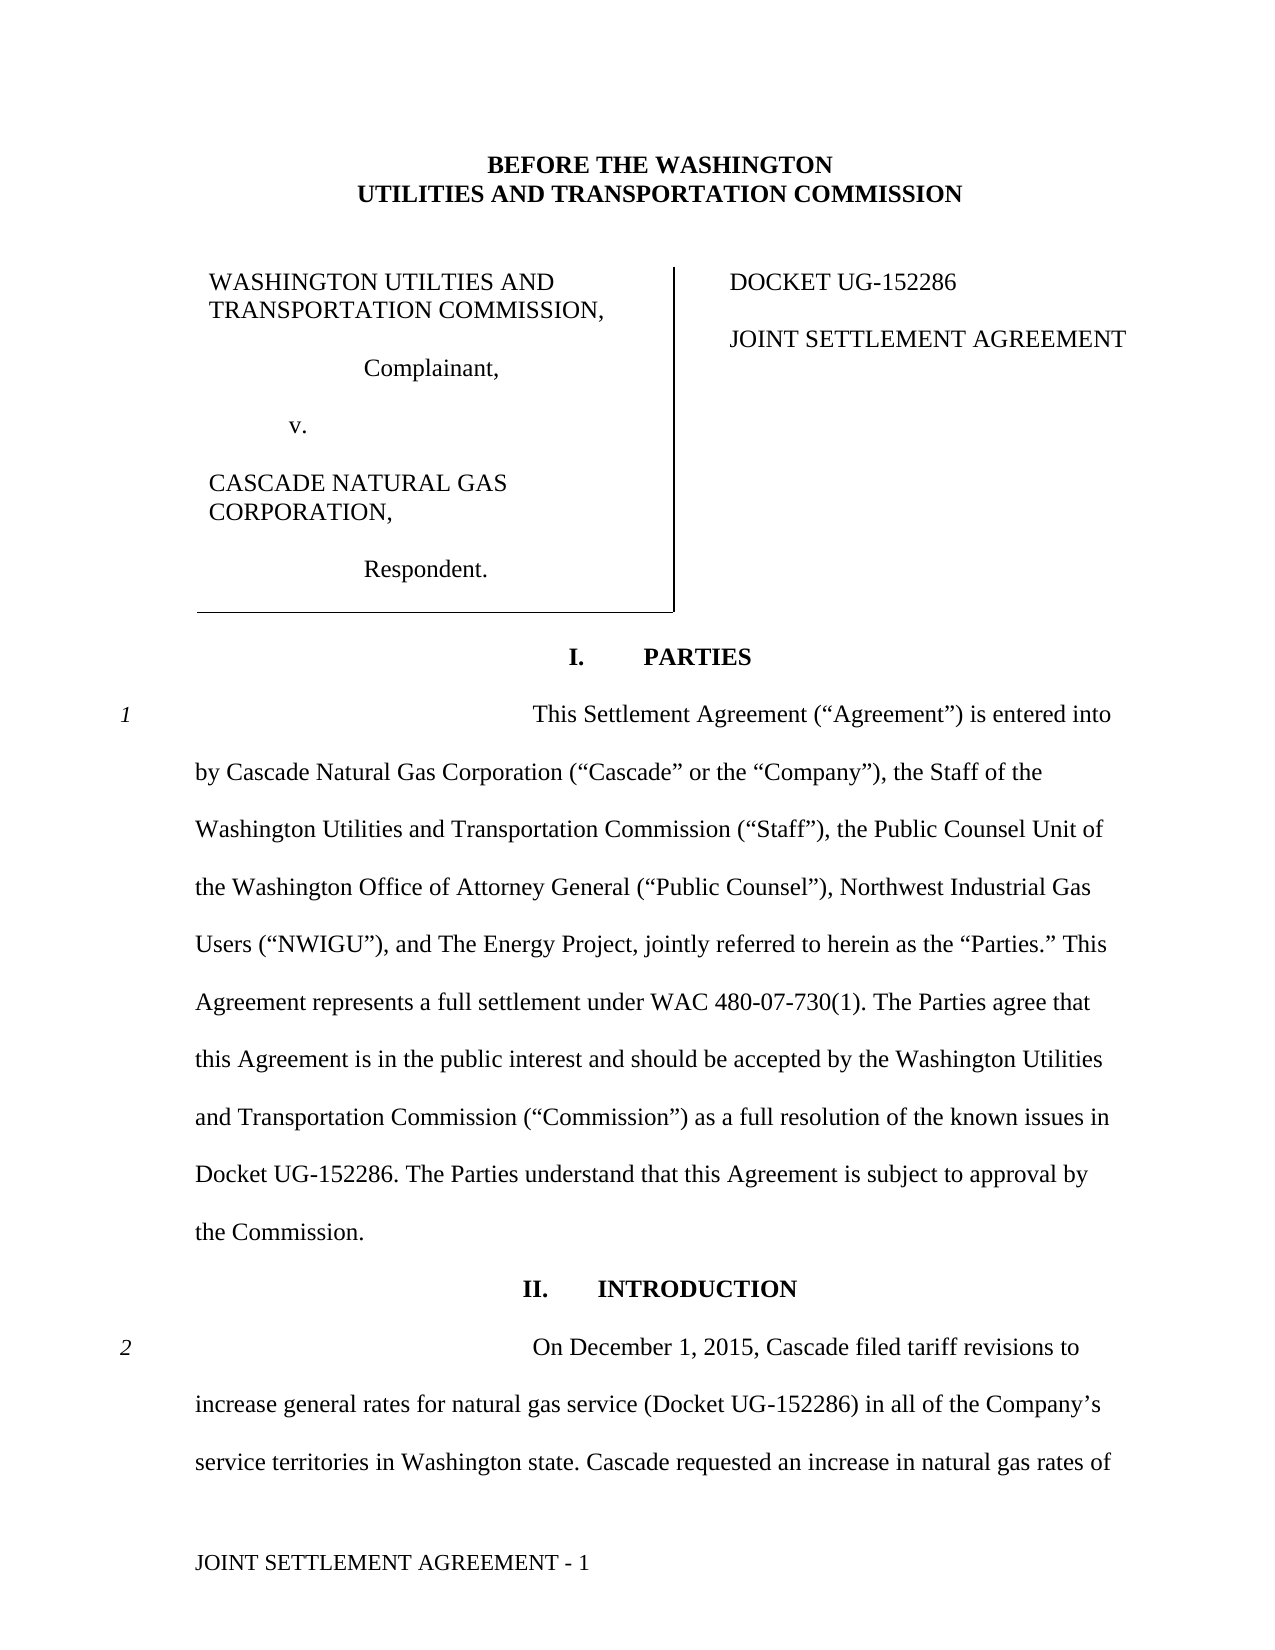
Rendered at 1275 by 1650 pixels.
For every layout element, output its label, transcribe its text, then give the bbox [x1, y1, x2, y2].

list INTRODUCTION [195, 1274, 1125, 1303]
list This Settlement Agreement (“Agreement”) is entered into by Cascade Natural Gas Corporation (“Cascade” or the “Company”), the Staff of the Washington Utilities and Transportation Commission (“Staff”), the Public Counsel Unit of the Washington Office of Attorney General (“Public Counsel”), Northwest Industrial Gas Users (“NWIGU”), and The Energy Project, jointly referred to herein as the “Parties.” This Agreement represents a full settlement under WAC 480-07-730(1). The Parties agree that this Agreement is in the public interest and should be accepted by the Washington Utilities and Transportation Commission (“Commission”) as a full resolution of the known issues in Docket UG-152286. The Parties understand that this Agreement is subject to approval by the Commission. [120, 699, 1125, 1246]
table_header WASHINGTON UTILTIES AND TRANSPORTATION COMMISSION, Complainant, v. CASCADE NATURAL GAS CORPORATION, Respondent. [197, 267, 673, 612]
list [120, 1332, 1125, 1476]
list PARTIES [195, 642, 1125, 671]
text UTILITIES AND TRANSPORTATION COMMISSION [195, 179, 1125, 207]
text BEFORE THE WASHINGTON [195, 150, 1125, 179]
table_header DOCKET UG-152286 JOINT SETTLEMENT AGREEMENT [675, 267, 1151, 612]
